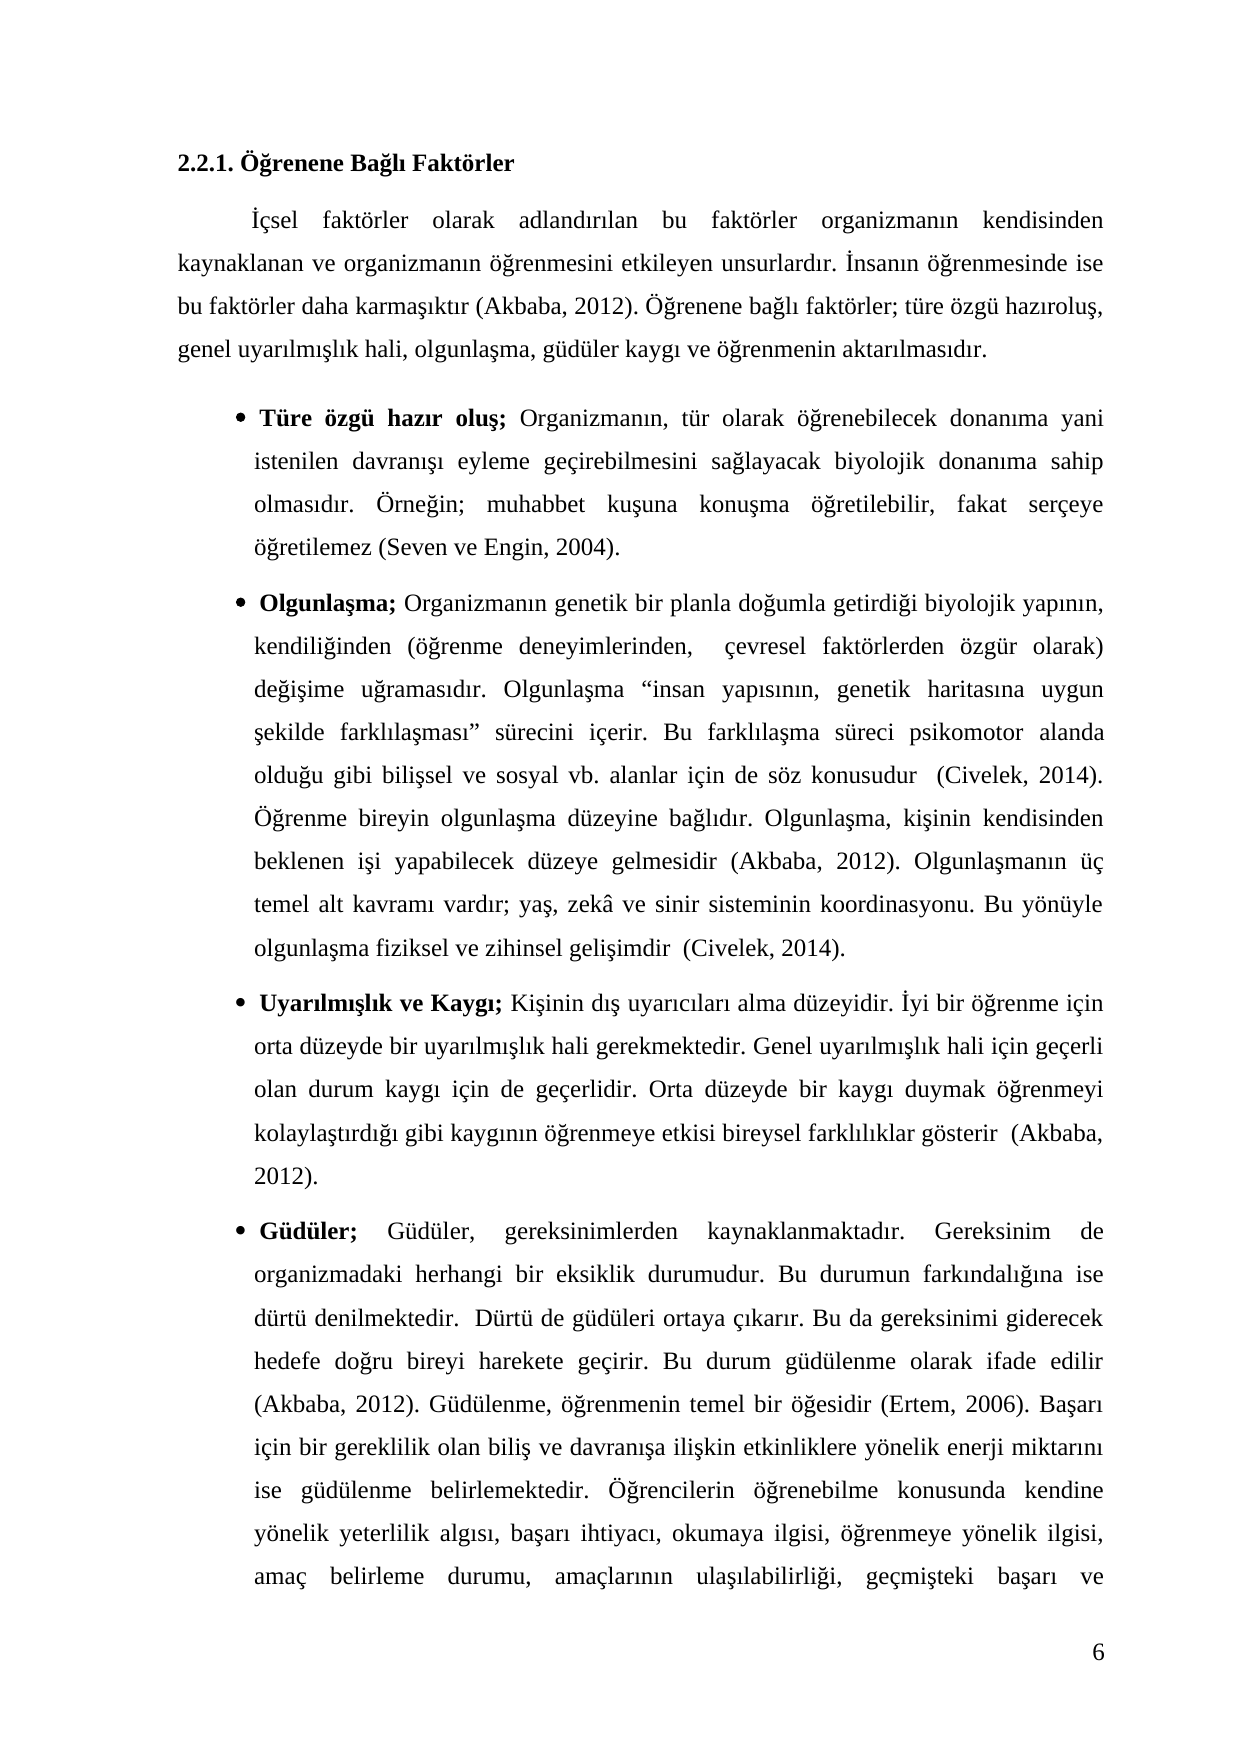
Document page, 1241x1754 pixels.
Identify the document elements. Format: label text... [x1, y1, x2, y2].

list Uyarılmışlık ve Kaygı; Kişinin dış uyarıcıları alma düzeyidir. İyi bir öğrenme için orta düzeyde bir uyarılmışlık hali gerekmektedir. Genel uyarılmışlık hali için geçerli olan durum kaygı için de geçerlidir. Orta düzeyde bir kaygı duymak öğrenmeyi kolaylaştırdığı gibi kaygının öğrenmeye etkisi bireysel farklılıklar gösterir (Akbaba, 2012). [236, 988, 1104, 1189]
list Türe özgü hazır oluş; Organizmanın, tür olarak öğrenebilecek donanıma yani istenilen davranışı eyleme geçirebilmesini sağlayacak biyolojik donanıma sahip olmasıdır. Örneğin; muhabbet kuşuna konuşma öğretilebilir, fakat serçeye öğretilemez (Seven ve Engin, 2004). [236, 403, 1104, 561]
text İçsel faktörler olarak adlandırılan bu faktörler organizmanın kendisinden kaynaklanan ve organizmanın öğrenmesini etkileyen unsurlardır. İnsanın öğrenmesinde ise bu faktörler daha karmaşıktır (Akbaba, 2012). Öğrenene bağlı faktörler; türe özgü hazıroluş, genel uyarılmışlık hali, olgunlaşma, güdüler kaygı ve öğrenmenin aktarılmasıdır. [177, 205, 1104, 363]
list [236, 1216, 1104, 1590]
list Olgunlaşma; Organizmanın genetik bir planla doğumla getirdiği biyolojik yapının, kendiliğinden (öğrenme deneyimlerinden, çevresel faktörlerden özgür olarak) değişime uğramasıdır. Olgunlaşma “insan yapısının, genetik haritasına uygun şekilde farklılaşması” sürecini içerir. Bu farklılaşma süreci psikomotor alanda olduğu gibi bilişsel ve sosyal vb. alanlar için de söz konusudur (Civelek, 2014). Öğrenme bireyin olgunlaşma düzeyine bağlıdır. Olgunlaşma, kişinin kendisinden beklenen işi yapabilecek düzeye gelmesidir (Akbaba, 2012). Olgunlaşmanın üç temel alt kavramı vardır; yaş, zekâ ve sinir sisteminin koordinasyonu. Bu yönüyle olgunlaşma fiziksel ve zihinsel gelişimdir (Civelek, 2014). [236, 588, 1104, 961]
list 2.2.1. Öğrenene Bağlı Faktörler [177, 148, 1104, 176]
